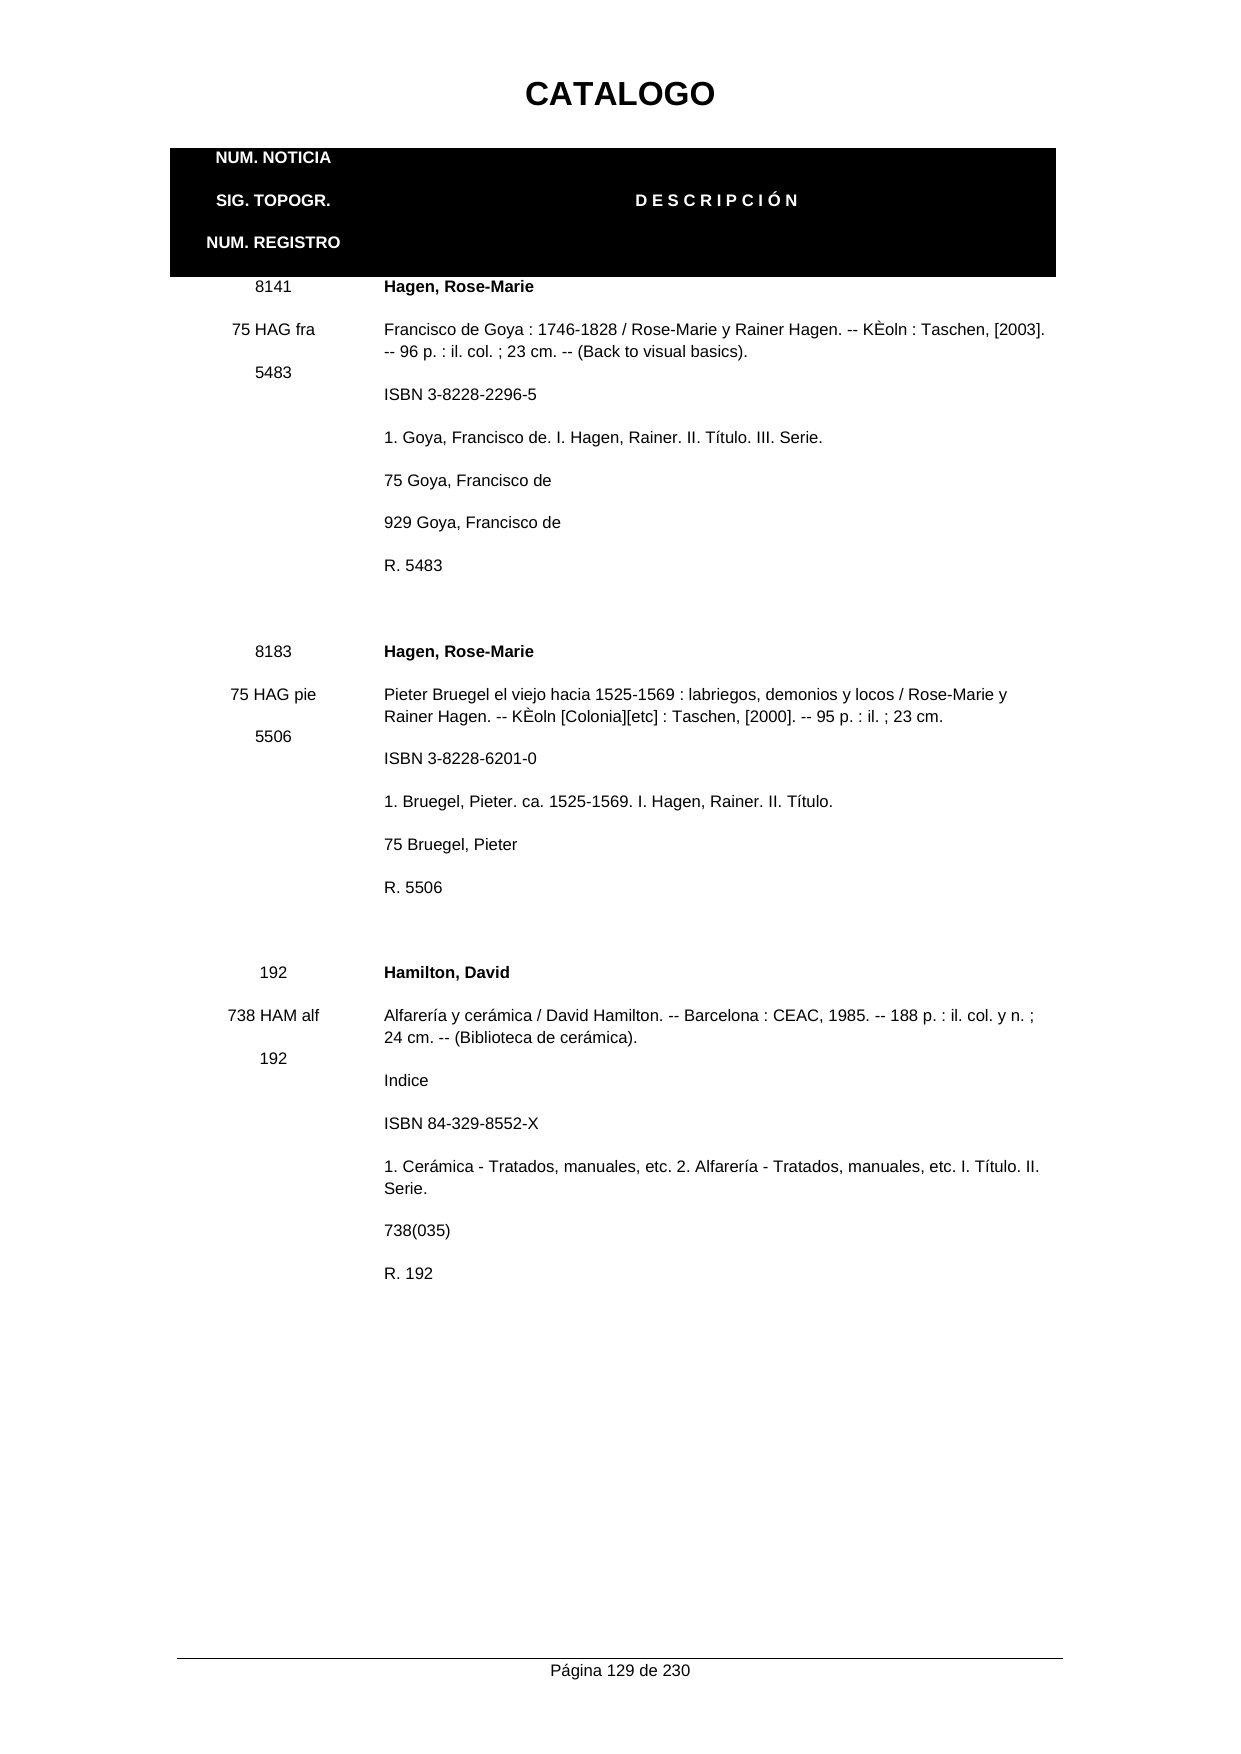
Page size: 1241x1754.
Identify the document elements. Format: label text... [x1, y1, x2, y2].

table_cell Hagen, Rose-Marie Francisco de Goya : 1746-1828 / Rose-Marie y Rainer Hagen. -- KÈoln : Taschen, [2003]. -- 96 p. : il. col. ; 23 cm. -- (Back to visual basics). ISBN 3-8228-2296-5 1. Goya, Francisco de. I. Hagen, Rainer. II. Título. III. Serie. 75 Goya, Francisco de 929 Goya, Francisco de R. 5483 [377, 277, 1056, 642]
table_header D E S C R I P C I Ó N [377, 148, 1056, 277]
table_cell 192 738 HAM alf 192 [170, 963, 377, 1350]
table_cell 8183 75 HAG pie 5506 [170, 642, 377, 963]
table_cell 8141 75 HAG fra 5483 [170, 277, 377, 642]
table_cell Hamilton, David Alfarería y cerámica / David Hamilton. -- Barcelona : CEAC, 1985. -- 188 p. : il. col. y n. ; 24 cm. -- (Biblioteca de cerámica). Indice ISBN 84-329-8552-X 1. Cerámica - Tratados, manuales, etc. 2. Alfarería - Tratados, manuales, etc. I. Título. II. Serie. 738(035) R. 192 [377, 963, 1056, 1350]
table_cell Hagen, Rose-Marie Pieter Bruegel el viejo hacia 1525-1569 : labriegos, demonios y locos / Rose-Marie y Rainer Hagen. -- KÈoln [Colonia][etc] : Taschen, [2000]. -- 95 p. : il. ; 23 cm. ISBN 3-8228-6201-0 1. Bruegel, Pieter. ca. 1525-1569. I. Hagen, Rainer. II. Título. 75 Bruegel, Pieter R. 5506 [377, 642, 1056, 963]
table_header NUM. NOTICIA SIG. TOPOGR. NUM. REGISTRO [170, 148, 377, 277]
